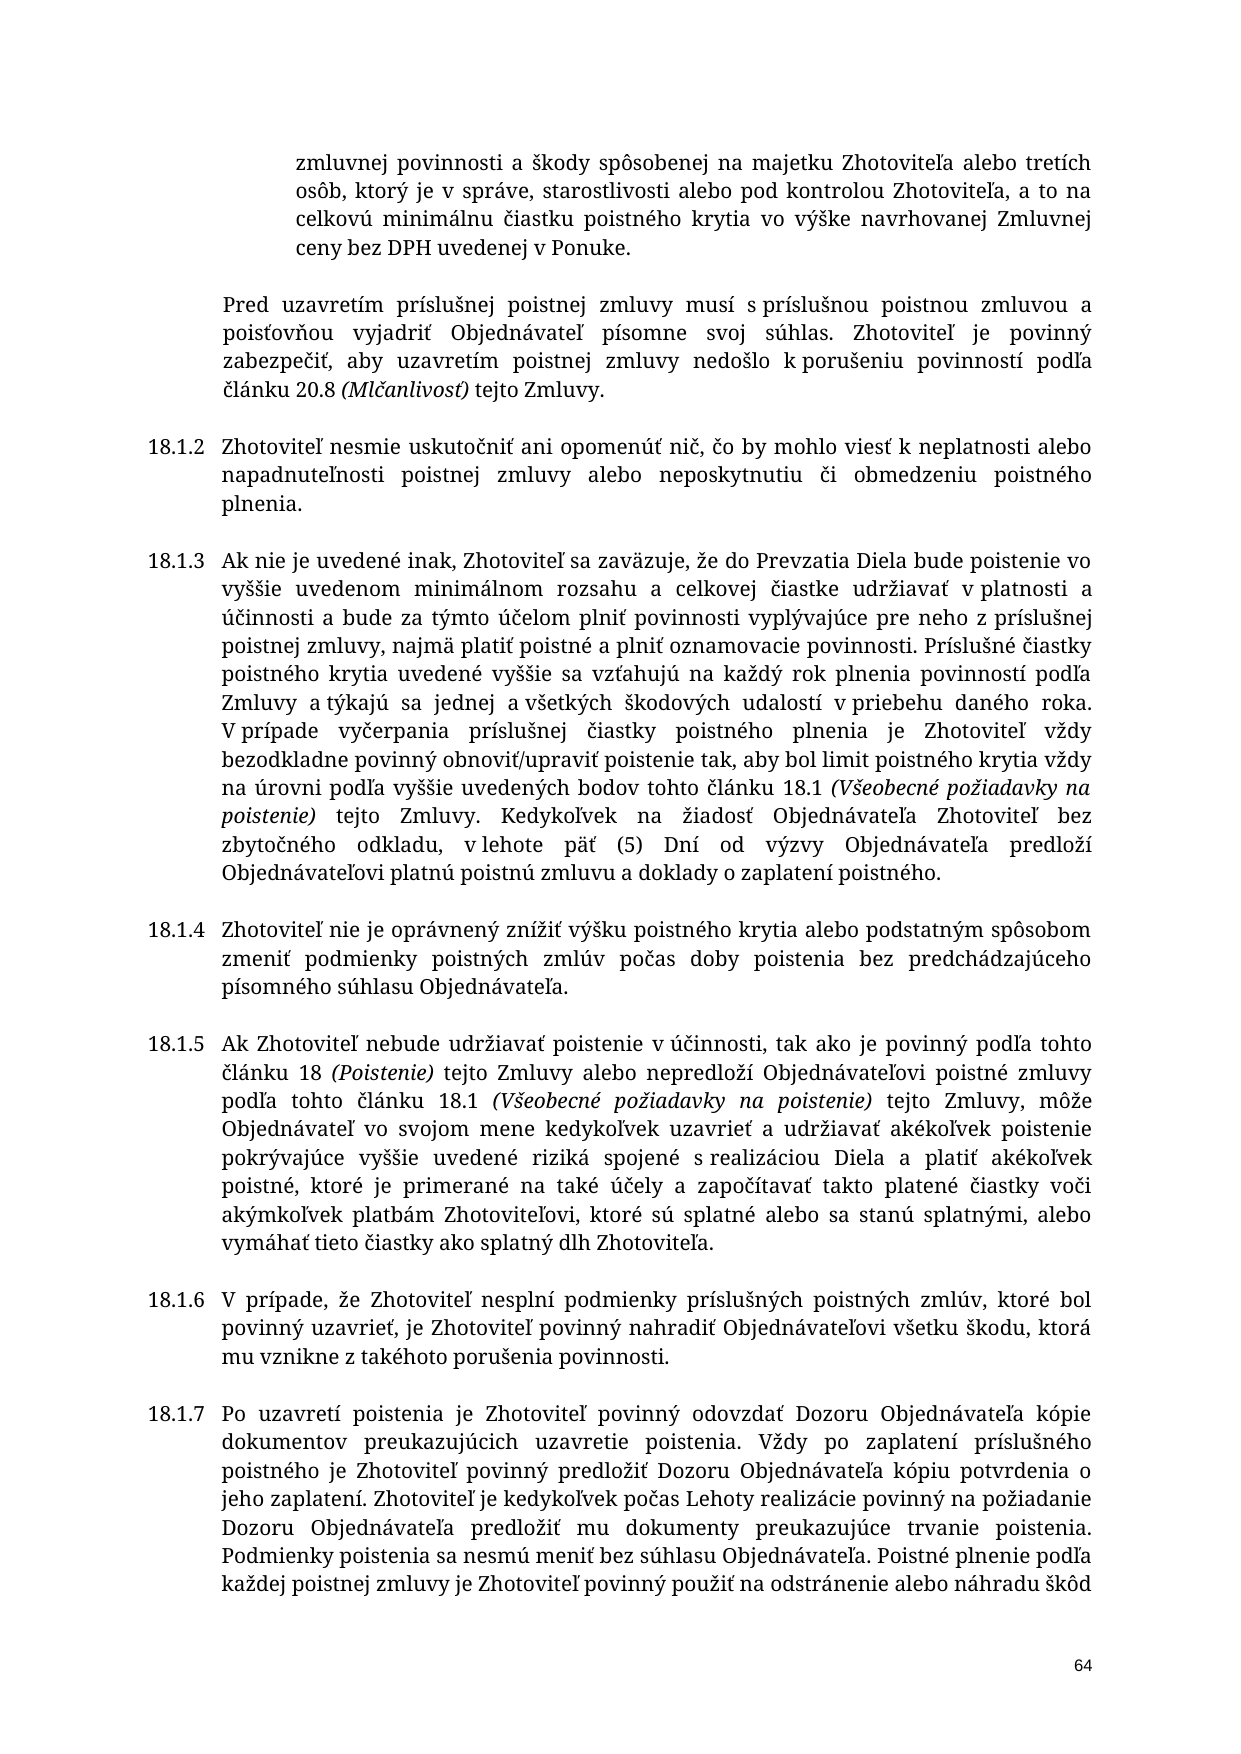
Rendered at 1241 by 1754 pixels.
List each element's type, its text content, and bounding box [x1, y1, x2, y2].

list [148, 1399, 1093, 1598]
list Zhotoviteľ nesmie uskutočniť ani opomenúť nič, čo by mohlo viesť k neplatnosti alebo napadnuteľnosti poistnej zmluvy alebo neposkytnutiu či obmedzeniu poistného plnenia. [148, 432, 1093, 517]
list V prípade, že Zhotoviteľ nesplní podmienky príslušných poistných zmlúv, ktoré bol povinný uzavrieť, je Zhotoviteľ povinný nahradiť Objednávateľovi všetku škodu, ktorá mu vznikne z takéhoto porušenia povinnosti. [148, 1285, 1093, 1370]
list Ak nie je uvedené inak, Zhotoviteľ sa zaväzuje, že do Prevzatia Diela bude poistenie vo vyššie uvedenom minimálnom rozsahu a celkovej čiastke udržiavať v platnosti a účinnosti a bude za týmto účelom plniť povinnosti vyplývajúce pre neho z príslušnej poistnej zmluvy, najmä platiť poistné a plniť oznamovacie povinnosti. Príslušné čiastky poistného krytia uvedené vyššie sa vzťahujú na každý rok plnenia povinností podľa Zmluvy a týkajú sa jednej a všetkých škodových udalostí v priebehu daného roka. V prípade vyčerpania príslušnej čiastky poistného plnenia je Zhotoviteľ vždy bezodkladne povinný obnoviť/upraviť poistenie tak, aby bol limit poistného krytia vždy na úrovni podľa vyššie uvedených bodov tohto článku 18.1 (Všeobecné požiadavky na poistenie) tejto Zmluvy. Kedykoľvek na žiadosť Objednávateľa Zhotoviteľ bez zbytočného odkladu, v lehote päť (5) Dní od výzvy Objednávateľa predloží Objednávateľovi platnú poistnú zmluvu a doklady o zaplatení poistného. [148, 546, 1093, 887]
list Ak Zhotoviteľ nebude udržiavať poistenie v účinnosti, tak ako je povinný podľa tohto článku 18 (Poistenie) tejto Zmluvy alebo nepredloží Objednávateľovi poistné zmluvy podľa tohto článku 18.1 (Všeobecné požiadavky na poistenie) tejto Zmluvy, môže Objednávateľ vo svojom mene kedykoľvek uzavrieť a udržiavať akékoľvek poistenie pokrývajúce vyššie uvedené riziká spojené s realizáciou Diela a platiť akékoľvek poistné, ktoré je primerané na také účely a započítavať takto platené čiastky voči akýmkoľvek platbám Zhotoviteľovi, ktoré sú splatné alebo sa stanú splatnými, alebo vymáhať tieto čiastky ako splatný dlh Zhotoviteľa. [148, 1029, 1093, 1257]
list Pred uzavretím príslušnej poistnej zmluvy musí s príslušnou poistnou zmluvou a poisťovňou vyjadriť Objednávateľ písomne svoj súhlas. Zhotoviteľ je povinný zabezpečiť, aby uzavretím poistnej zmluvy nedošlo k porušeniu povinností podľa článku 20.8 (Mlčanlivosť) tejto Zmluvy. [223, 290, 1093, 403]
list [221, 148, 1093, 261]
list Zhotoviteľ nie je oprávnený znížiť výšku poistného krytia alebo podstatným spôsobom zmeniť podmienky poistných zmlúv počas doby poistenia bez predchádzajúceho písomného súhlasu Objednávateľa. [148, 915, 1093, 1001]
